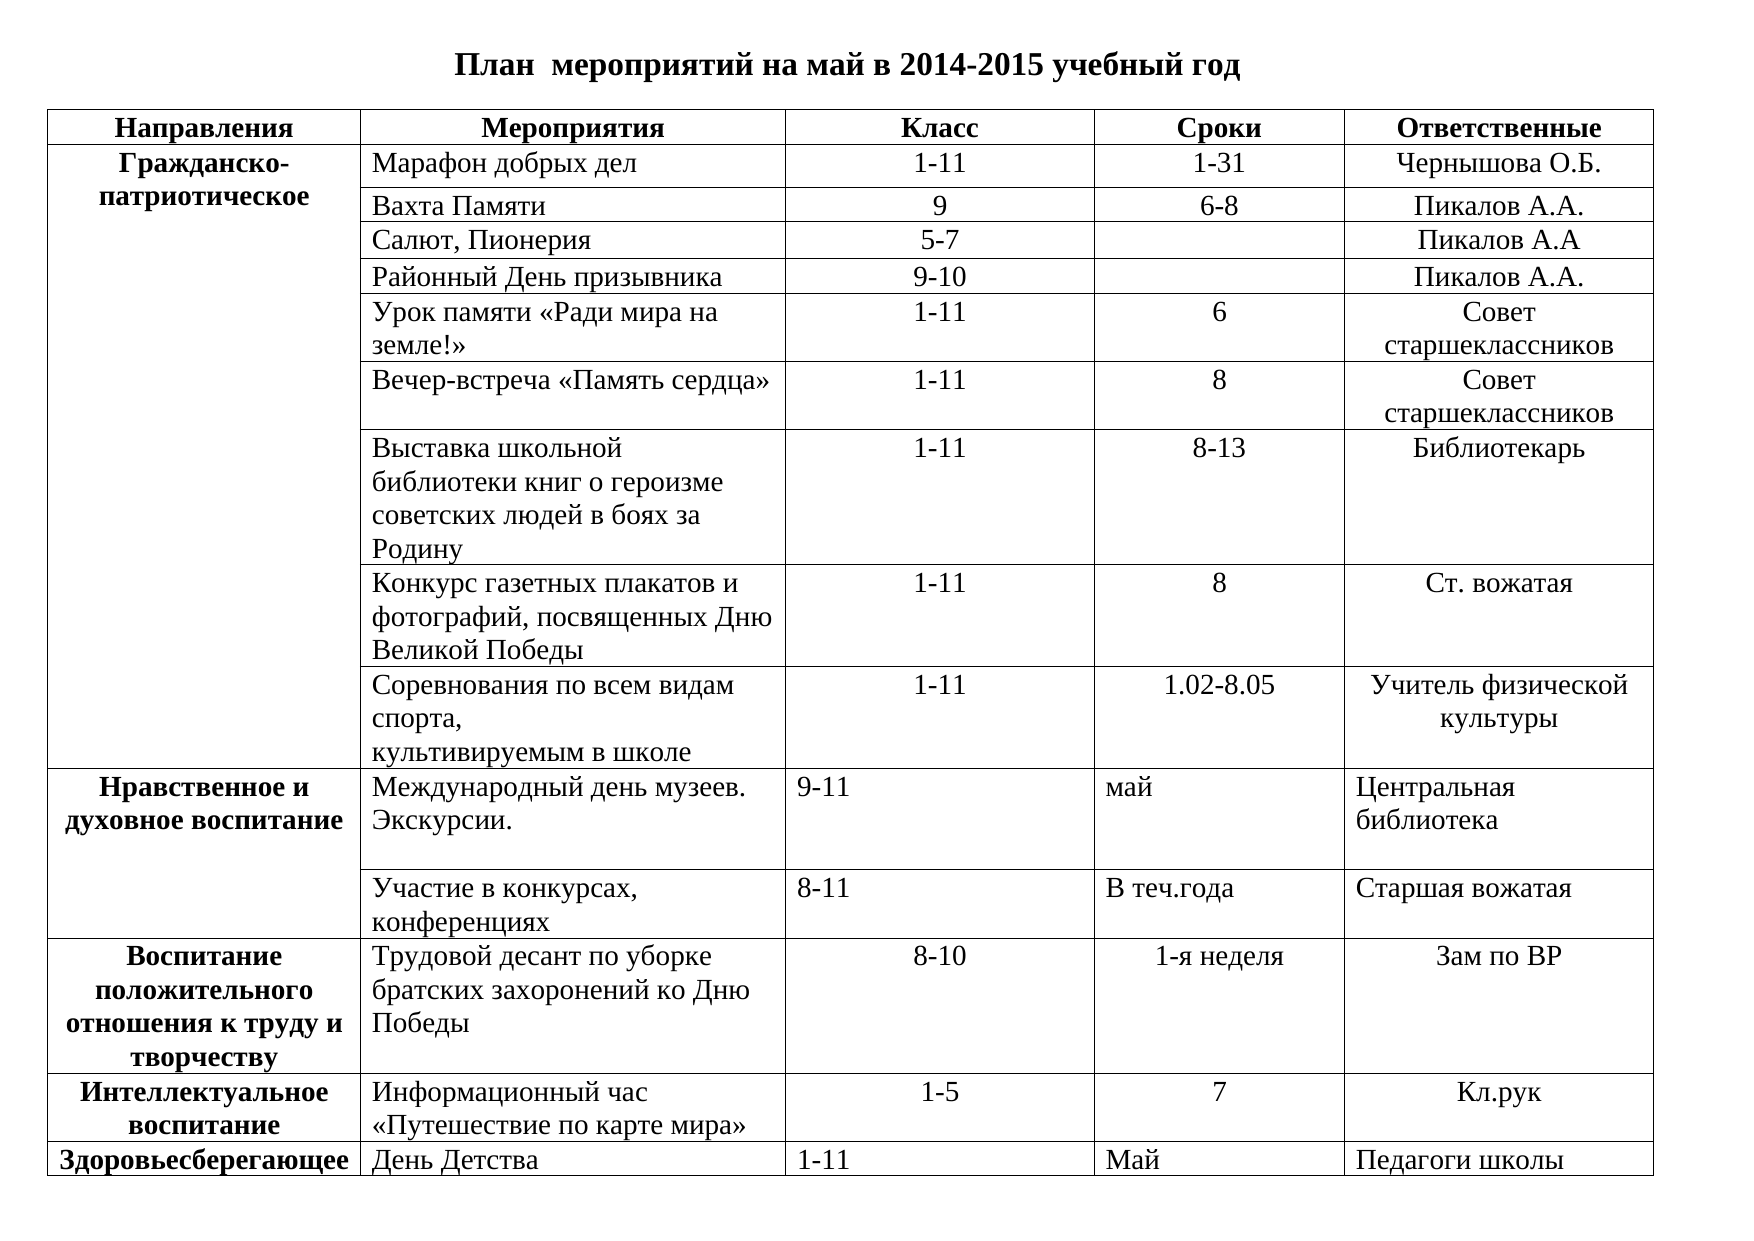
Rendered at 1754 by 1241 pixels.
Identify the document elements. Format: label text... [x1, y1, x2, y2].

table_cell Зам по ВР [1345, 939, 1653, 1073]
table_cell Выставка школьной библиотеки книг о героизме советских людей в боях за Родину [361, 430, 785, 564]
table_cell [1095, 222, 1344, 258]
table_cell Пикалов А.А. [1345, 259, 1653, 293]
table_cell 1-11 [786, 145, 1094, 187]
table_cell 8 [1095, 565, 1344, 666]
table_header Ответственные [1345, 110, 1653, 144]
table_cell 8-13 [1095, 430, 1344, 564]
table_cell Салют, Пионерия [361, 222, 785, 258]
table_cell 1-11 [786, 1142, 1094, 1175]
table_cell 1-я неделя [1095, 939, 1344, 1073]
table_cell Марафон добрых дел [361, 145, 785, 187]
table_cell Май [1095, 1142, 1344, 1175]
table_cell Информационный час «Путешествие по карте мира» [648, 1074, 785, 1141]
table_cell Библиотекарь [1345, 430, 1653, 564]
table_cell 1-11 [786, 565, 1094, 666]
table_cell 8-10 [786, 939, 1094, 1073]
table_cell 1-11 [786, 362, 1094, 429]
table_cell Нравственное и духовное воспитание [48, 769, 360, 937]
table_cell Педагоги школы [1345, 1142, 1653, 1175]
table_cell Вахта Памяти [361, 188, 785, 221]
table_cell Урок памяти «Ради мира на земле!» [361, 294, 785, 361]
table_cell Соревнования по всем видам спорта, культивируемым в школе [361, 667, 785, 768]
table_cell Совет старшеклассников [1345, 294, 1653, 361]
table_cell Ст. вожатая [1345, 565, 1653, 666]
table_cell Пикалов А.А [1345, 222, 1653, 258]
table_cell 1-11 [786, 430, 1094, 564]
table_cell Районный День призывника [361, 259, 785, 293]
table_cell Пикалов А.А. [1345, 188, 1653, 221]
table_cell 6 [1095, 294, 1344, 361]
table_cell Участие в конкурсах, конференциях [361, 870, 785, 937]
table_cell май [1095, 769, 1344, 869]
table_cell В теч.года [1095, 870, 1344, 937]
table_cell 1-5 [786, 1074, 1094, 1141]
table_cell Интеллектуальное воспитание [48, 1074, 360, 1141]
table_cell Центральная библиотека [1345, 769, 1653, 869]
table_cell Конкурс газетных плакатов и фотографий, посвященных Дню Великой Победы [361, 565, 785, 666]
table_cell 8 [1095, 362, 1344, 429]
table_cell [1095, 259, 1344, 293]
table_cell 6-8 [1095, 188, 1344, 221]
table_cell 1-11 [786, 294, 1094, 361]
table_cell 9 [786, 188, 1094, 221]
table_header Мероприятия [361, 110, 785, 144]
table_cell Чернышова О.Б. [1345, 145, 1653, 187]
table_cell Совет старшеклассников [1345, 362, 1653, 429]
table_cell 9-10 [786, 259, 1094, 293]
table_header Сроки [1095, 110, 1344, 144]
table_header Класс [786, 110, 1094, 144]
table_cell Гражданско-патриотическое [48, 145, 360, 768]
table_cell Кл.рук [1345, 1074, 1653, 1141]
table_cell Вечер-встреча «Память сердца» [361, 362, 785, 429]
text План мероприятий на май в 2014-2015 учебный год [59, 44, 1636, 83]
table_cell Международный день музеев. Экскурсии. [361, 769, 785, 869]
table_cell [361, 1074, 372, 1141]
table_cell 9-11 [786, 769, 1094, 869]
table_cell День Детства [361, 1142, 785, 1175]
table_cell Старшая вожатая [1345, 870, 1653, 937]
table_header Направления [48, 110, 360, 144]
table_cell 1.02-8.05 [1095, 667, 1344, 768]
table_cell 5-7 [786, 222, 1094, 258]
table_cell Воспитание положительного отношения к труду и творчеству [48, 939, 360, 1073]
table_cell Учитель физической культуры [1345, 667, 1653, 768]
table_cell 8-11 [786, 870, 1094, 937]
table_cell 1-31 [1095, 145, 1344, 187]
table_cell Трудовой десант по уборке братских захоронений ко Дню Победы [361, 939, 785, 1073]
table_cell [48, 1142, 360, 1175]
table_cell 7 [1095, 1074, 1344, 1141]
table_cell 1-11 [786, 667, 1094, 768]
